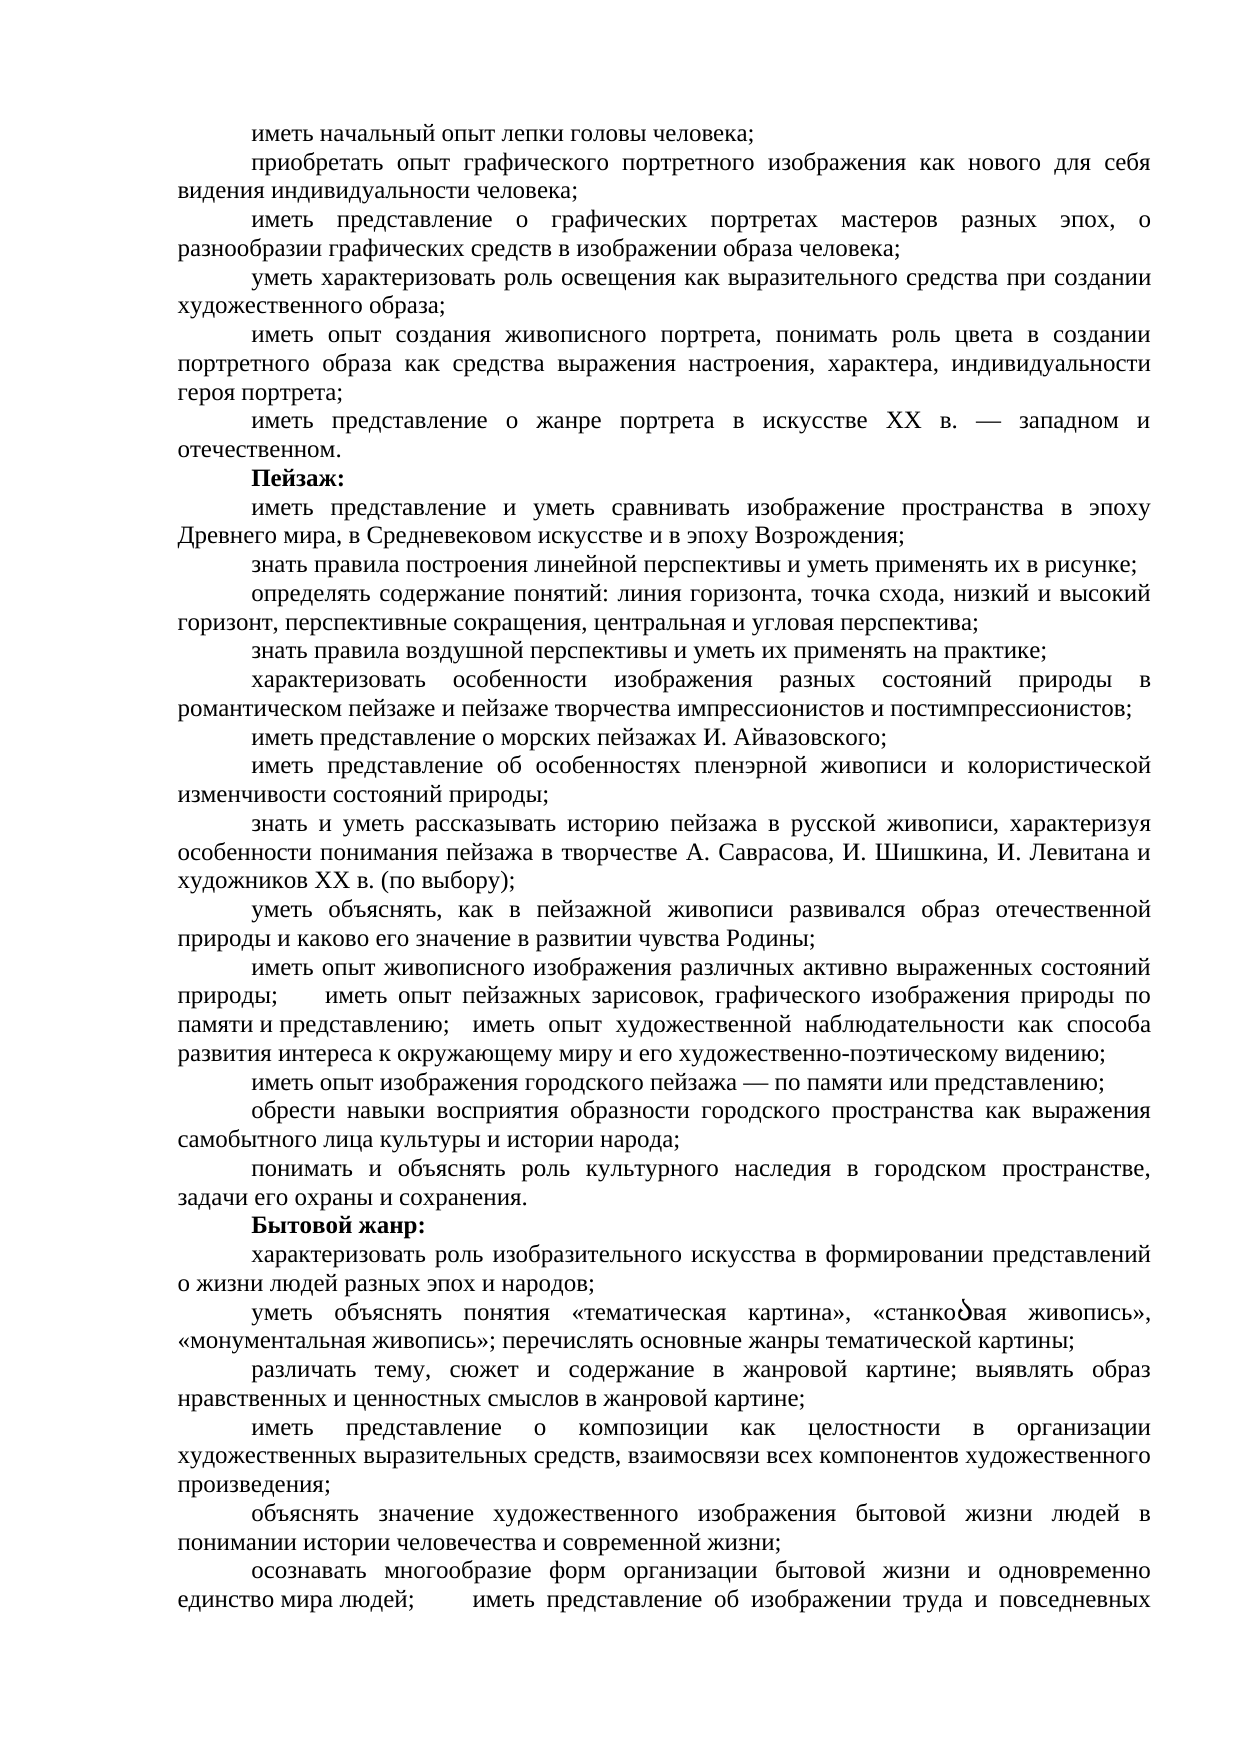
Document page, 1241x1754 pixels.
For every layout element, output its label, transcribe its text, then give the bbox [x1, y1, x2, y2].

text Бытовой жанр: [177, 1211, 1152, 1239]
text определять содержание понятий: линия горизонта, точка схода, низкий и высокий горизонт, перспективные сокращения, центральная и угловая перспектива; [177, 578, 1152, 636]
text объяснять значение художественного изображения бытовой жизни людей в понимании истории человечества и современной жизни; [177, 1498, 1152, 1556]
text уметь объяснять, как в пейзажной живописи развивался образ отечественной природы и каково его значение в развитии чувства Родины; [177, 894, 1152, 952]
text уметь характеризовать роль освещения как выразительного средства при создании художественного образа; [177, 262, 1152, 319]
text иметь опыт живописного изображения различных активно выраженных состояний природы; иметь опыт пейзажных зарисовок, графического изображения природы по памяти и представлению; иметь опыт художественной наблюдательности как способа развития интереса к окружающему миру и его художественно-поэтическому видению; [177, 952, 1152, 1067]
text иметь представление о морских пейзажах И. Айвазовского; [177, 722, 1152, 751]
text иметь начальный опыт лепки головы человека; [177, 118, 1152, 147]
text характеризовать роль изобразительного искусства в формировании представлений о жизни людей разных эпох и народов; [177, 1239, 1152, 1297]
text иметь представление и уметь сравнивать изображение пространства в эпоху Древнего мира, в Средневековом искусстве и в эпоху Возрождения; [177, 492, 1152, 549]
text иметь представление о жанре портрета в искусстве ХХ в. — западном и отечественном. [177, 406, 1152, 463]
text иметь представление о графических портретах мастеров разных эпох, о разнообразии графических средств в изображении образа человека; [177, 204, 1152, 262]
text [177, 1556, 1152, 1613]
text иметь представление об особенностях пленэрной живописи и колористической изменчивости состояний природы; [177, 751, 1152, 808]
text уметь объяснять понятия «тематическая картина», «станковая живопись», «монументальная живопись»; перечислять основные жанры тематической картины; [177, 1297, 1152, 1354]
text иметь опыт изображения городского пейзажа — по памяти или представлению; [177, 1067, 1152, 1096]
text характеризовать особенности изображения разных состояний природы в романтическом пейзаже и пейзаже творчества импрессионистов и постимпрессионистов; [177, 664, 1152, 722]
text иметь представление о композиции как целостности в организации художественных выразительных средств, взаимосвязи всех компонентов художественного произведения; [177, 1412, 1152, 1498]
text знать и уметь рассказывать историю пейзажа в русской живописи, характеризуя особенности понимания пейзажа в творчестве А. Саврасова, И. Шишкина, И. Левитана и художников ХХ в. (по выбору); [177, 808, 1152, 894]
text знать правила воздушной перспективы и уметь их применять на практике; [177, 636, 1152, 664]
text Пейзаж: [177, 463, 1152, 492]
text обрести навыки восприятия образности городского пространства как выражения самобытного лица культуры и истории народа; [177, 1096, 1152, 1153]
text приобретать опыт графического портретного изображения как нового для себя видения индивидуальности человека; [177, 147, 1152, 204]
text различать тему, сюжет и содержание в жанровой картине; выявлять образ нравственных и ценностных смыслов в жанровой картине; [177, 1354, 1152, 1412]
text знать правила построения линейной перспективы и уметь применять их в рисунке; [177, 549, 1152, 578]
text понимать и объяснять роль культурного наследия в городском пространстве, задачи его охраны и сохранения. [177, 1153, 1152, 1211]
text иметь опыт создания живописного портрета, понимать роль цвета в создании портретного образа как средства выражения настроения, характера, индивидуальности героя портрета; [177, 319, 1152, 406]
